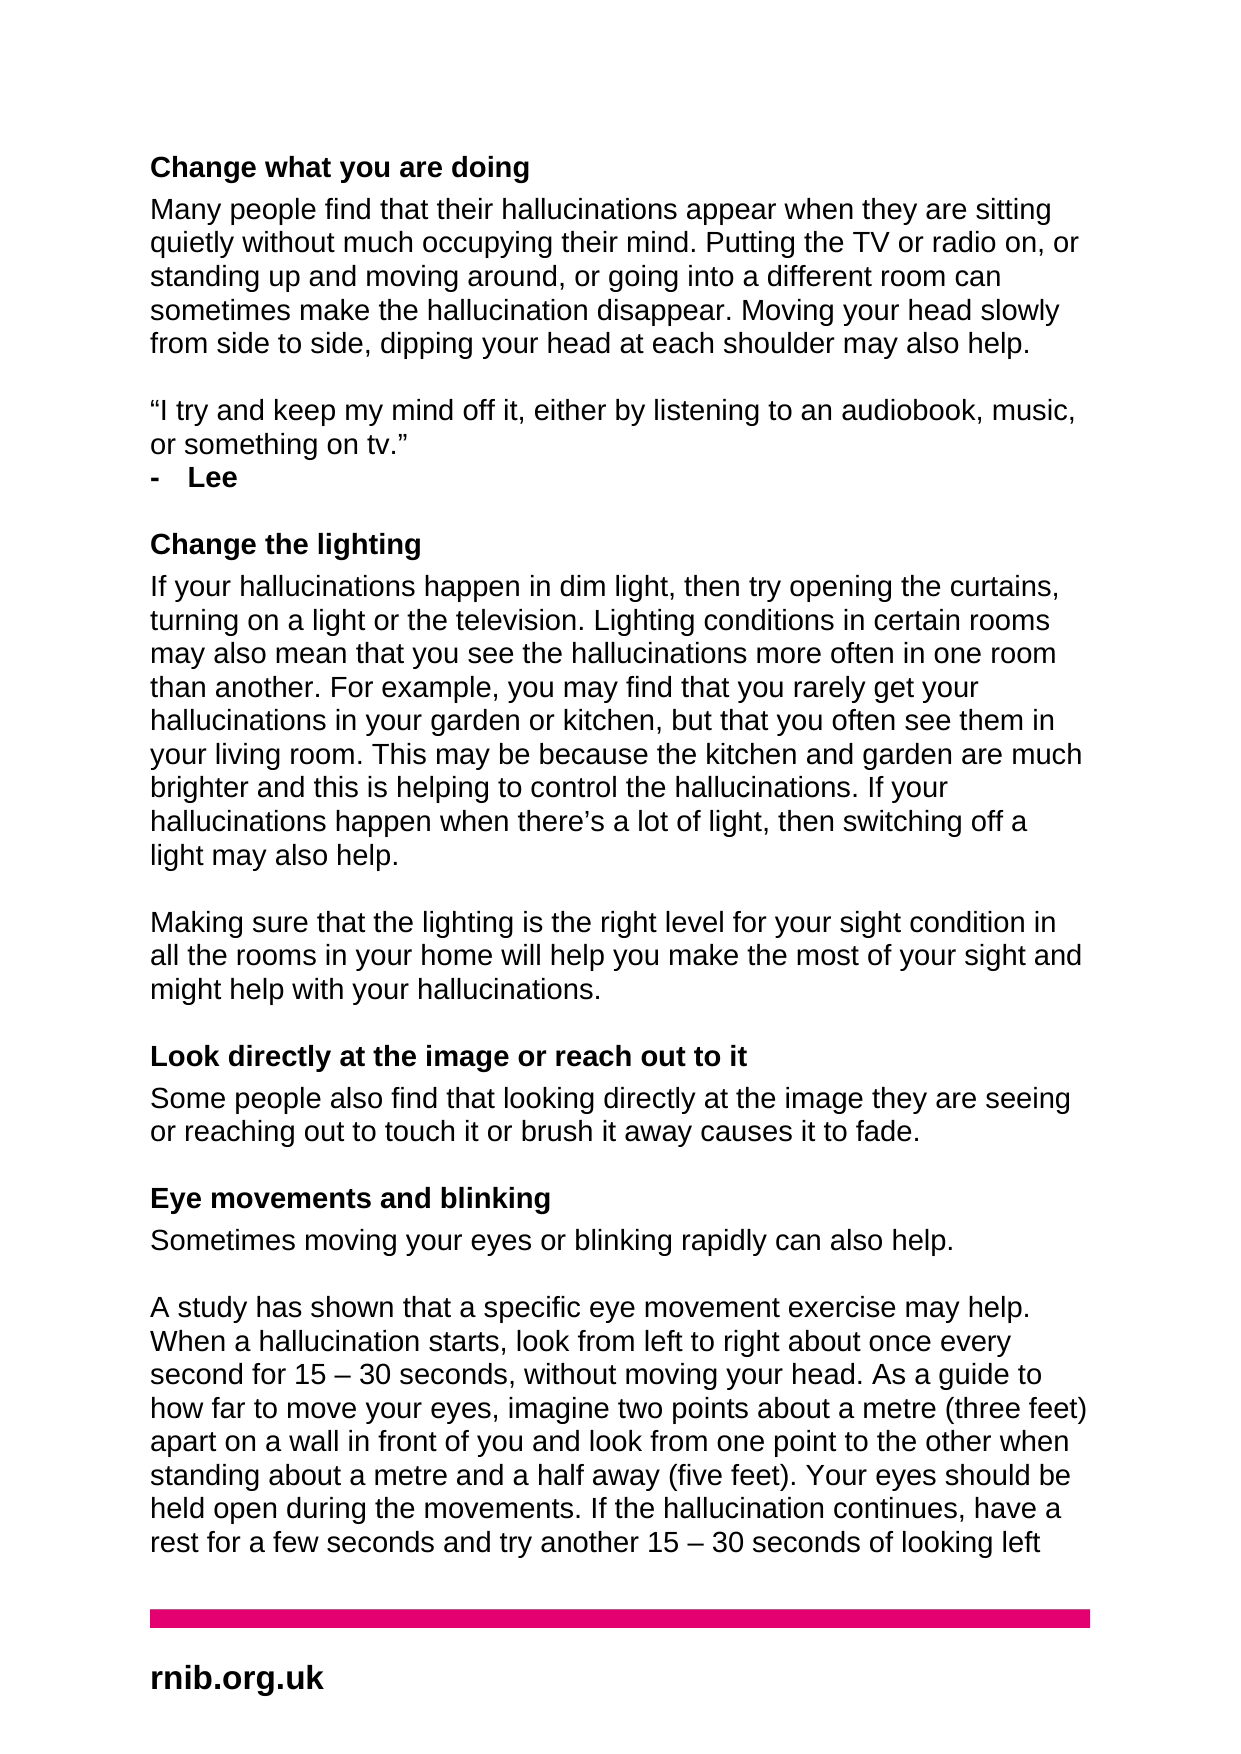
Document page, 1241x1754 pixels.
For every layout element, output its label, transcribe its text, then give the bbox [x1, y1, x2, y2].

subtitle Change the lighting [150, 527, 1090, 561]
text If your hallucinations happen in dim light, then try opening the curtains, turning on a light or the television. Lighting conditions in certain rooms may also mean that you see the hallucinations more often in one room than another. For example, you may find that you rarely get your hallucinations in your garden or kitchen, but that you often see them in your living room. This may be because the kitchen and garden are much brighter and this is helping to control the hallucinations. If your hallucinations happen when there’s a lot of light, then switching off a light may also help. [150, 569, 1090, 871]
subtitle Eye movements and blinking [150, 1181, 1090, 1215]
picture [150, 1608, 1091, 1628]
text Many people find that their hallucinations appear when they are sitting quietly without much occupying their mind. Putting the TV or radio on, or standing up and moving around, or going into a different room can sometimes make the hallucination disappear. Moving your head slowly from side to side, dipping your head at each shoulder may also help. [150, 192, 1090, 359]
text “I try and keep my mind off it, either by listening to an audiobook, music, [150, 393, 1090, 427]
subtitle Change what you are doing [150, 150, 1090, 183]
subtitle Look directly at the image or reach out to it [150, 1039, 1090, 1072]
text or something on tv.” [150, 427, 1090, 460]
list Lee [150, 460, 1090, 494]
text Sometimes moving your eyes or blinking rapidly can also help. [150, 1223, 1090, 1257]
text Some people also find that looking directly at the image they are seeing or reaching out to touch it or brush it away causes it to fade. [150, 1081, 1090, 1148]
text Making sure that the lighting is the right level for your sight condition in all the rooms in your home will help you make the most of your sight and might help with your hallucinations. [150, 904, 1090, 1005]
